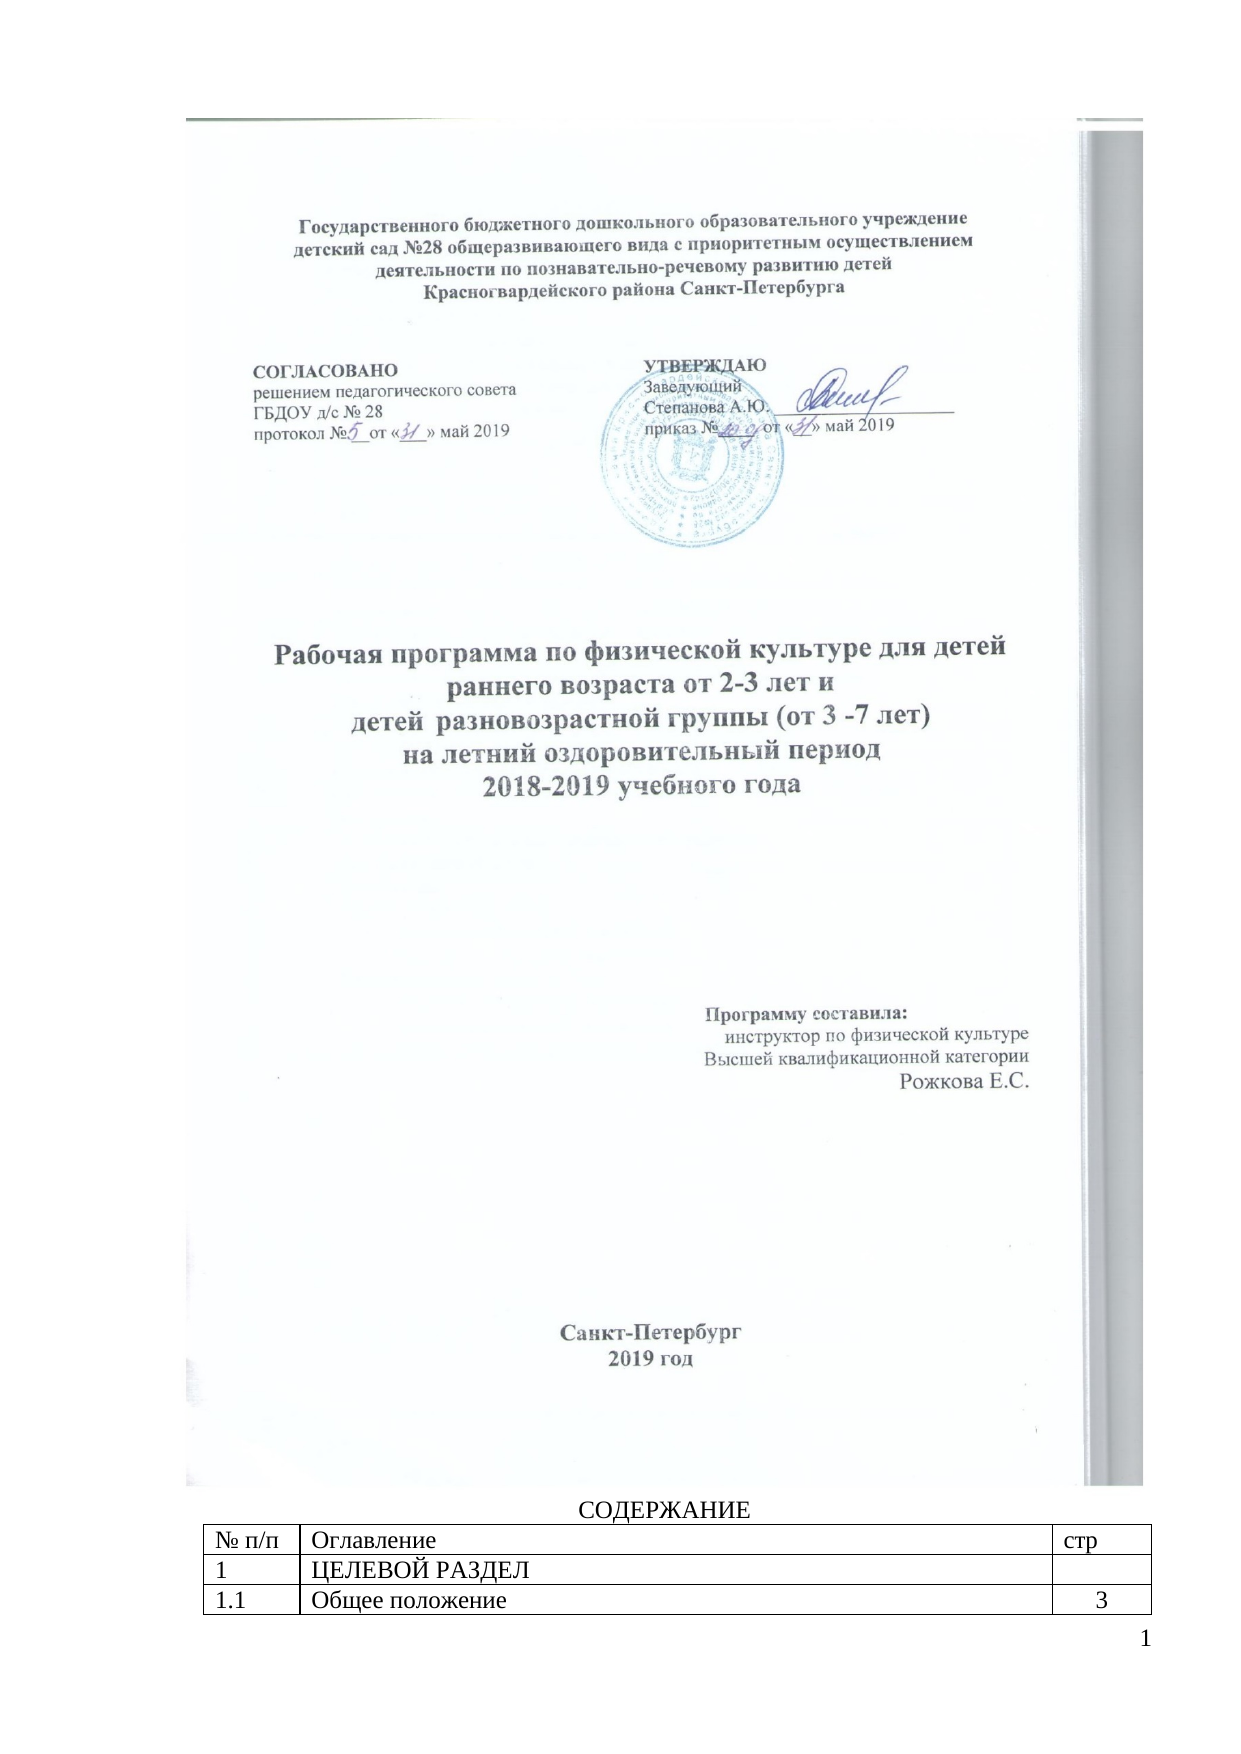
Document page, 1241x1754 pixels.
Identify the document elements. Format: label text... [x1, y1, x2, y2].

text СОДЕРЖАНИЕ [177, 1496, 1152, 1524]
table_cell 1.1 [204, 1585, 299, 1614]
picture [177, 118, 1152, 1496]
table_cell [1053, 1555, 1151, 1584]
table_cell ЦЕЛЕВОЙ РАЗДЕЛ [301, 1555, 1052, 1584]
table_header Оглавление [301, 1525, 1052, 1554]
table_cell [301, 1585, 1052, 1614]
table_header стр [1053, 1525, 1151, 1554]
table_header № п/п [204, 1525, 299, 1554]
table_cell 3 [1053, 1585, 1151, 1614]
table_cell 1 [204, 1555, 299, 1584]
